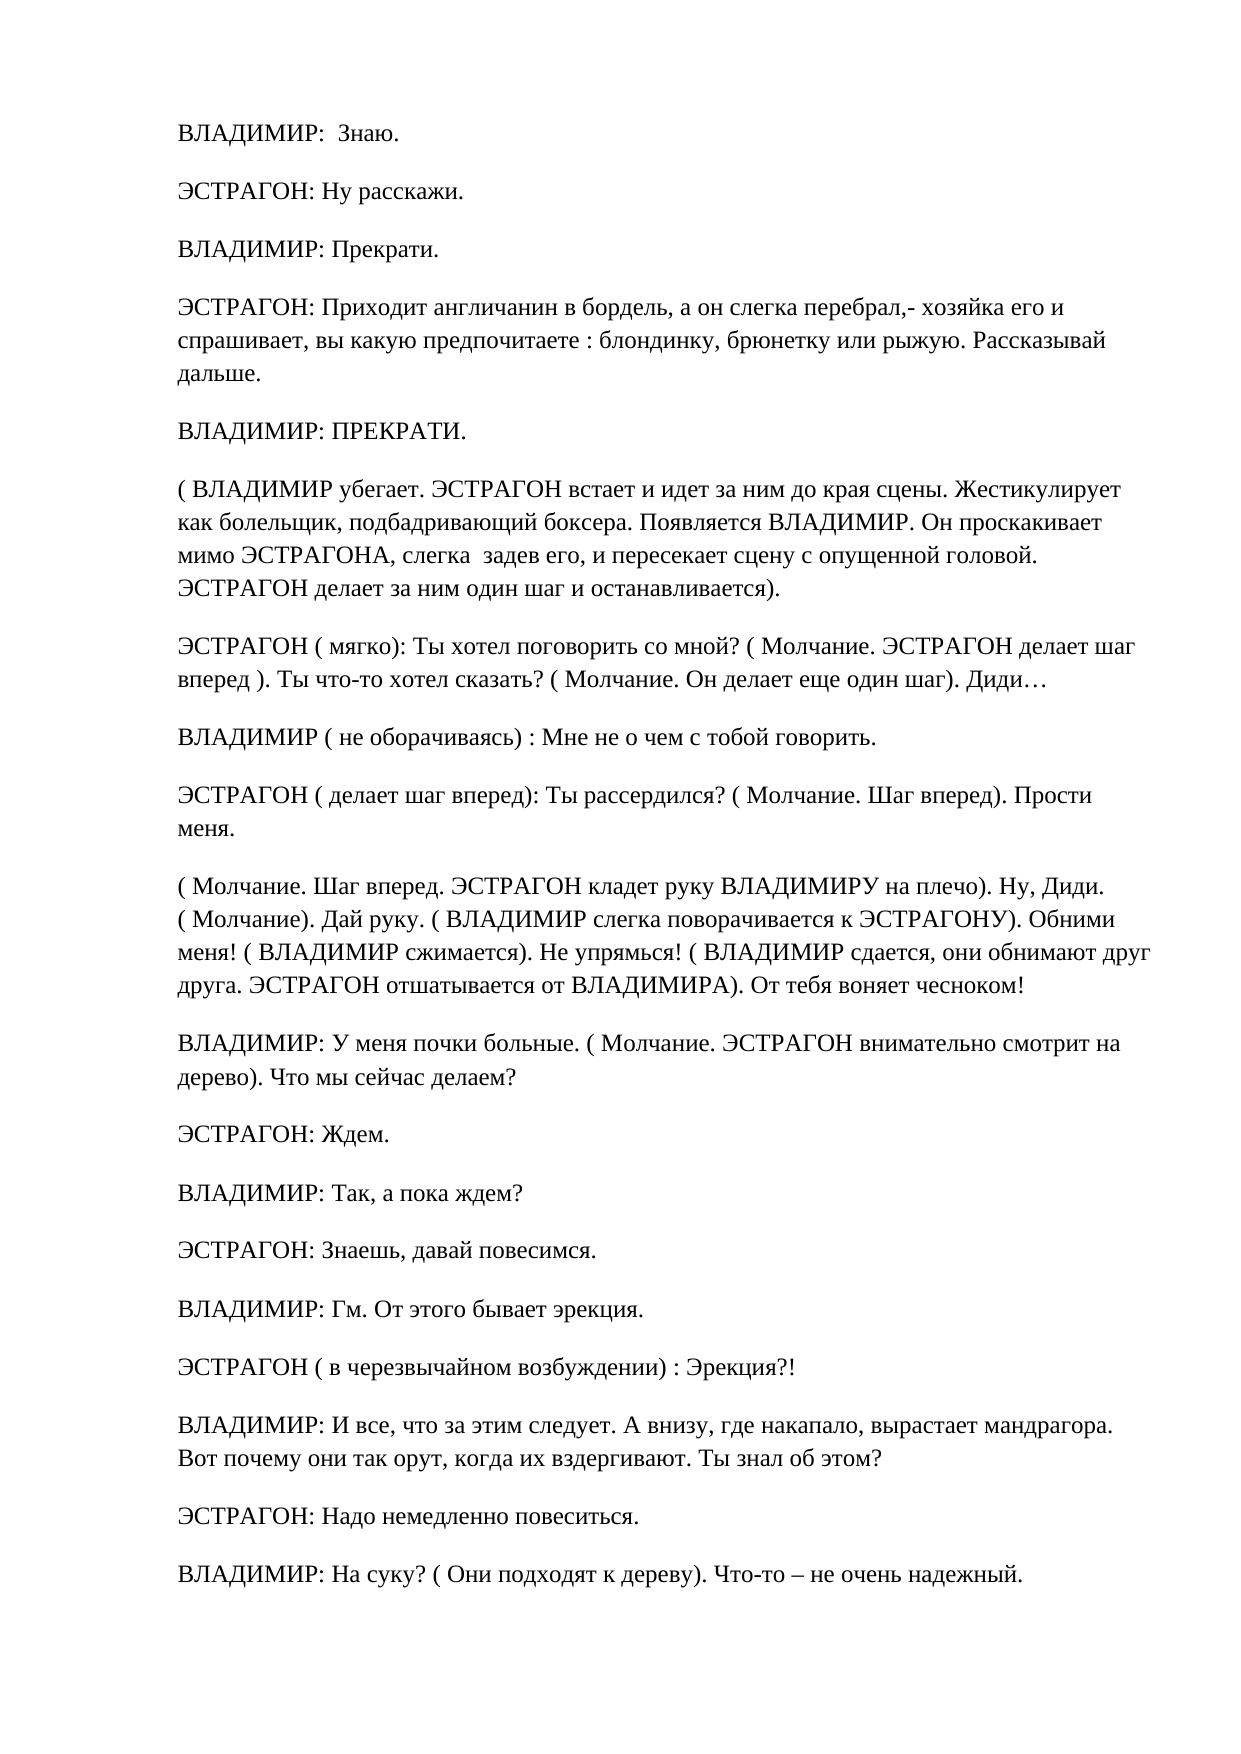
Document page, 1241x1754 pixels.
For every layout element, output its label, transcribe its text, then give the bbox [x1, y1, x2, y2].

text ВЛАДИМИР: Гм. От этого бывает эрекция. [177, 1294, 1152, 1322]
text ( Молчание. Шаг вперед. ЭСТРАГОН кладет руку ВЛАДИМИРУ на плечо). Ну, Диди. ( Молчание). Дай руку. ( ВЛАДИМИР слегка поворачивается к ЭСТРАГОНУ). Обними меня! ( ВЛАДИМИР сжимается). Не упрямься! ( ВЛАДИМИР сдается, они обнимают друг друга. ЭСТРАГОН отшатывается от ВЛАДИМИРА). От тебя воняет чесноком! [177, 871, 1152, 999]
text ЭСТРАГОН: Ну расскажи. [177, 176, 1152, 205]
text ( ВЛАДИМИР убегает. ЭСТРАГОН встает и идет за ним до края сцены. Жестикулирует как болельщик, подбадривающий боксера. Появляется ВЛАДИМИР. Он проскакивает мимо ЭСТРАГОНА, слегка задев его, и пересекает сцену с опущенной головой. ЭСТРАГОН делает за ним один шаг и останавливается). [177, 474, 1152, 602]
text ЭСТРАГОН: Знаешь, давай повесимся. [177, 1236, 1152, 1264]
text ВЛАДИМИР: У меня почки больные. ( Молчание. ЭСТРАГОН внимательно смотрит на дерево). Что мы сейчас делаем? [177, 1028, 1152, 1090]
text ЭСТРАГОН ( мягко): Ты хотел поговорить со мной? ( Молчание. ЭСТРАГОН делает шаг вперед ). Ты что-то хотел сказать? ( Молчание. Он делает еще один шаг). Диди… [177, 631, 1152, 693]
text ВЛАДИМИР: Так, а пока ждем? [177, 1178, 1152, 1206]
text ЭСТРАГОН: Ждем. [177, 1119, 1152, 1148]
text ЭСТРАГОН: Приходит англичанин в бордель, а он слегка перебрал,- хозяйка его и спрашивает, вы какую предпочитаете : блондинку, брюнетку или рыжую. Рассказывай дальше. [177, 292, 1152, 387]
text ВЛАДИМИР: На суку? ( Они подходят к дереву). Что-то – не очень надежный. [177, 1559, 1152, 1587]
text ВЛАДИМИР: Прекрати. [177, 234, 1152, 263]
text ЭСТРАГОН ( в черезвычайном возбуждении) : Эрекция?! [177, 1352, 1152, 1380]
text ВЛАДИМИР: И все, что за этим следует. А внизу, где накапало, вырастает мандрагора. Вот почему они так орут, когда их вздергивают. Ты знал об этом? [177, 1410, 1152, 1471]
text ВЛАДИМИР: Знаю. [177, 118, 1152, 147]
text ЭСТРАГОН: Надо немедленно повеситься. [177, 1501, 1152, 1529]
text ВЛАДИМИР: ПРЕКРАТИ. [177, 416, 1152, 445]
text ВЛАДИМИР ( не оборачиваясь) : Мне не о чем с тобой говорить. [177, 722, 1152, 751]
text ЭСТРАГОН ( делает шаг вперед): Ты рассердился? ( Молчание. Шаг вперед). Прости меня. [177, 780, 1152, 842]
